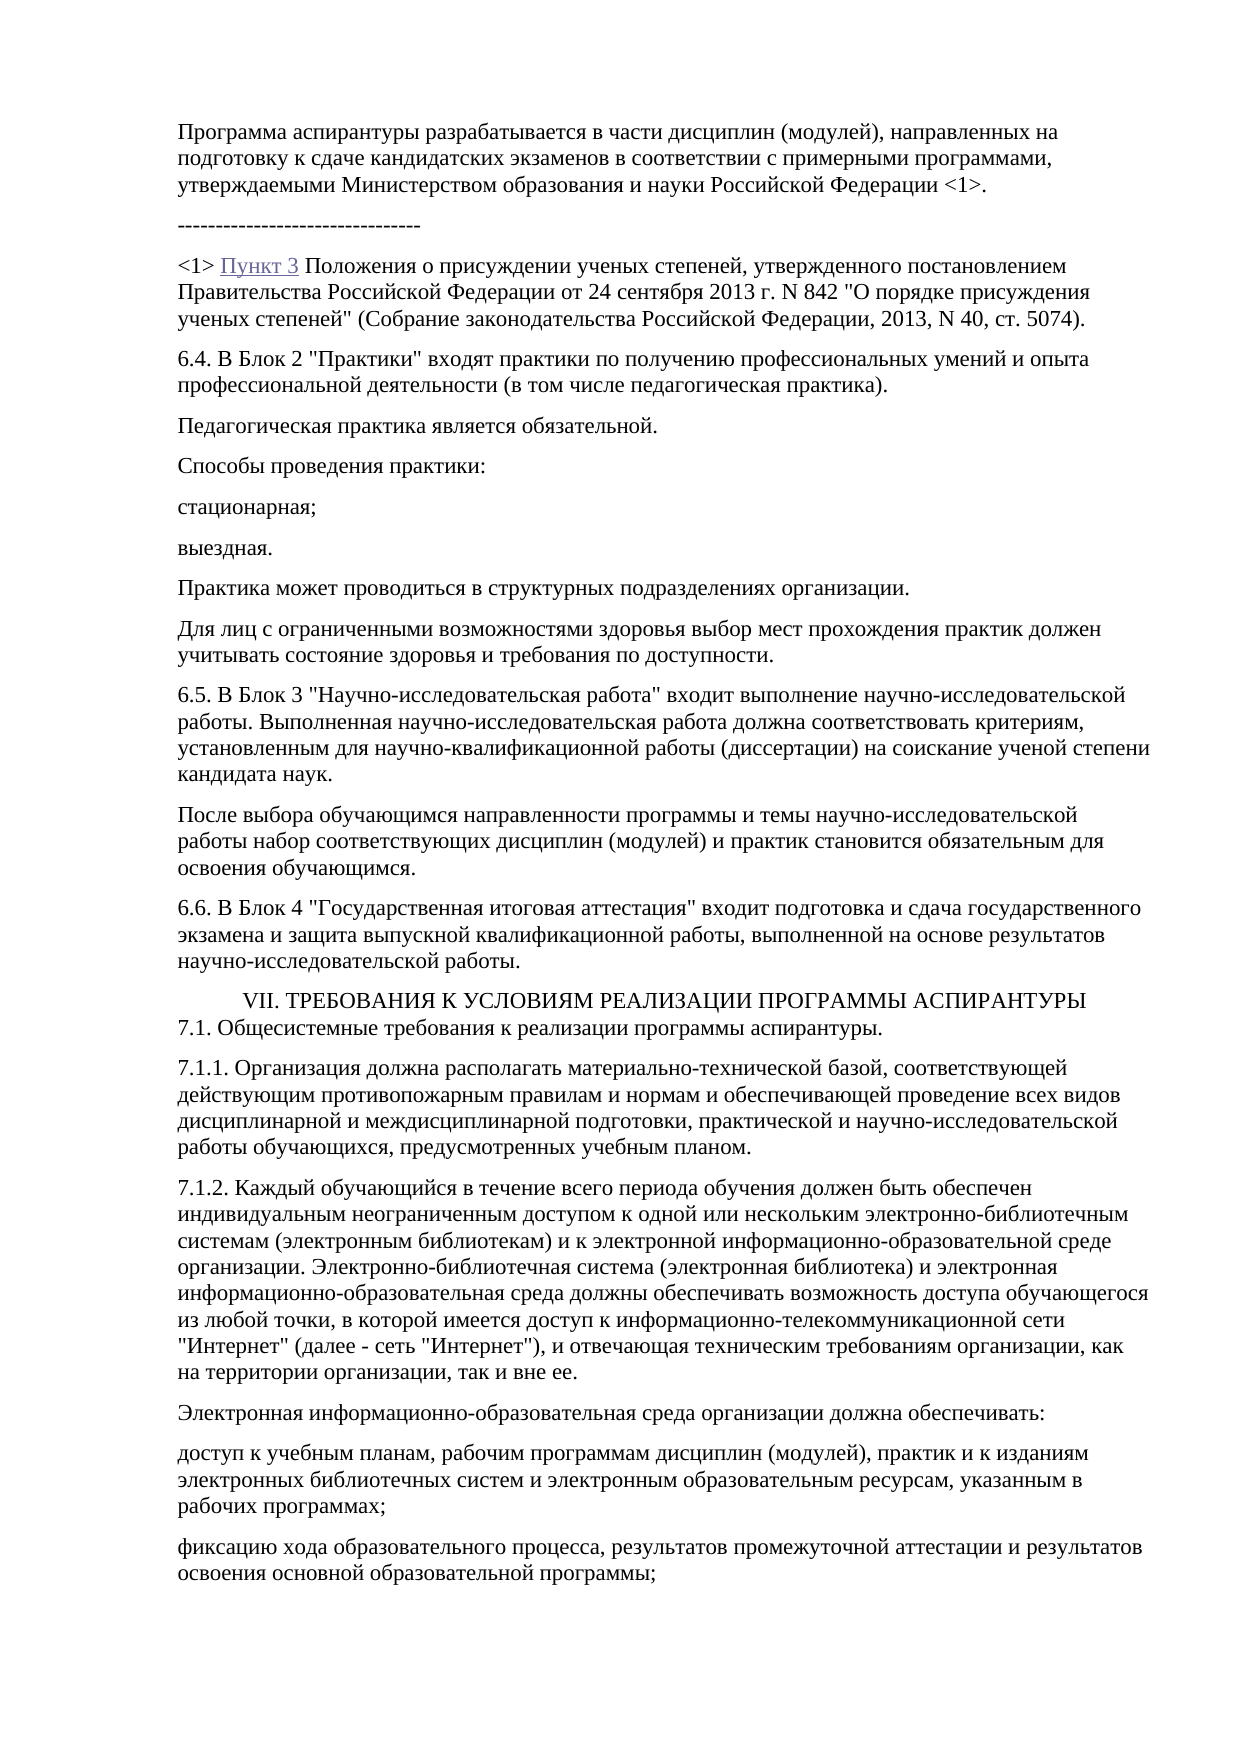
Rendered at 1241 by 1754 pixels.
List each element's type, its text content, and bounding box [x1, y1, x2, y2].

text стационарная; [177, 493, 1152, 519]
text 6.6. В Блок 4 "Государственная итоговая аттестация" входит подготовка и сдача государственного экзамена и защита выпускной квалификационной работы, выполненной на основе результатов научно-исследовательской работы. [177, 894, 1152, 973]
text Способы проведения практики: [177, 452, 1152, 479]
text 6.5. В Блок 3 "Научно-исследовательская работа" входит выполнение научно-исследовательской работы. Выполненная научно-исследовательская работа должна соответствовать критериям, установленным для научно-квалификационной работы (диссертации) на соискание ученой степени кандидата наук. [177, 681, 1152, 787]
text Программа аспирантуры разрабатывается в части дисциплин (модулей), направленных на подготовку к сдаче кандидатских экзаменов в соответствии с примерными программами, утверждаемыми Министерством образования и науки Российской Федерации <1>. [177, 118, 1152, 197]
text 7.1.1. Организация должна располагать материально-технической базой, соответствующей действующим противопожарным правилам и нормам и обеспечивающей проведение всех видов дисциплинарной и междисциплинарной подготовки, практической и научно-исследовательской работы обучающихся, предусмотренных учебным планом. [177, 1054, 1152, 1160]
text Электронная информационно-образовательная среда организации должна обеспечивать: [177, 1399, 1152, 1425]
text доступ к учебным планам, рабочим программам дисциплин (модулей), практик и к изданиям электронных библиотечных систем и электронным образовательным ресурсам, указанным в рабочих программах; [177, 1439, 1152, 1518]
text 6.4. В Блок 2 "Практики" входят практики по получению профессиональных умений и опыта профессиональной деятельности (в том числе педагогическая практика). [177, 345, 1152, 398]
text После выбора обучающимся направленности программы и темы научно-исследовательской работы набор соответствующих дисциплин (модулей) и практик становится обязательным для освоения обучающимся. [177, 801, 1152, 880]
text 7.1.2. Каждый обучающийся в течение всего периода обучения должен быть обеспечен индивидуальным неограниченным доступом к одной или нескольким электронно-библиотечным системам (электронным библиотекам) и к электронной информационно-образовательной среде организации. Электронно-библиотечная система (электронная библиотека) и электронная информационно-образовательная среда должны обеспечивать возможность доступа обучающегося из любой точки, в которой имеется доступ к информационно-телекоммуникационной сети "Интернет" (далее - сеть "Интернет"), и отвечающая техническим требованиям организации, как на территории организации, так и вне ее. [177, 1174, 1152, 1385]
text Практика может проводиться в структурных подразделениях организации. [177, 574, 1152, 600]
text Для лиц с ограниченными возможностями здоровья выбор мест прохождения практик должен учитывать состояние здоровья и требования по доступности. [177, 614, 1152, 667]
text Педагогическая практика является обязательной. [177, 412, 1152, 438]
text выездная. [177, 533, 1152, 560]
text 7.1. Общесистемные требования к реализации программы аспирантуры. [177, 1014, 1152, 1040]
text <1> Пункт 3 Положения о присуждении ученых степеней, утвержденного постановлением Правительства Российской Федерации от 24 сентября 2013 г. N 842 "О порядке присуждения ученых степеней" (Собрание законодательства Российской Федерации, 2013, N 40, ст. 5074). [177, 252, 1152, 331]
text VII. ТРЕБОВАНИЯ К УСЛОВИЯМ РЕАЛИЗАЦИИ ПРОГРАММЫ АСПИРАНТУРЫ [177, 987, 1152, 1014]
text -------------------------------- [177, 211, 1152, 238]
text фиксацию хода образовательного процесса, результатов промежуточной аттестации и результатов освоения основной образовательной программы; [177, 1533, 1152, 1585]
